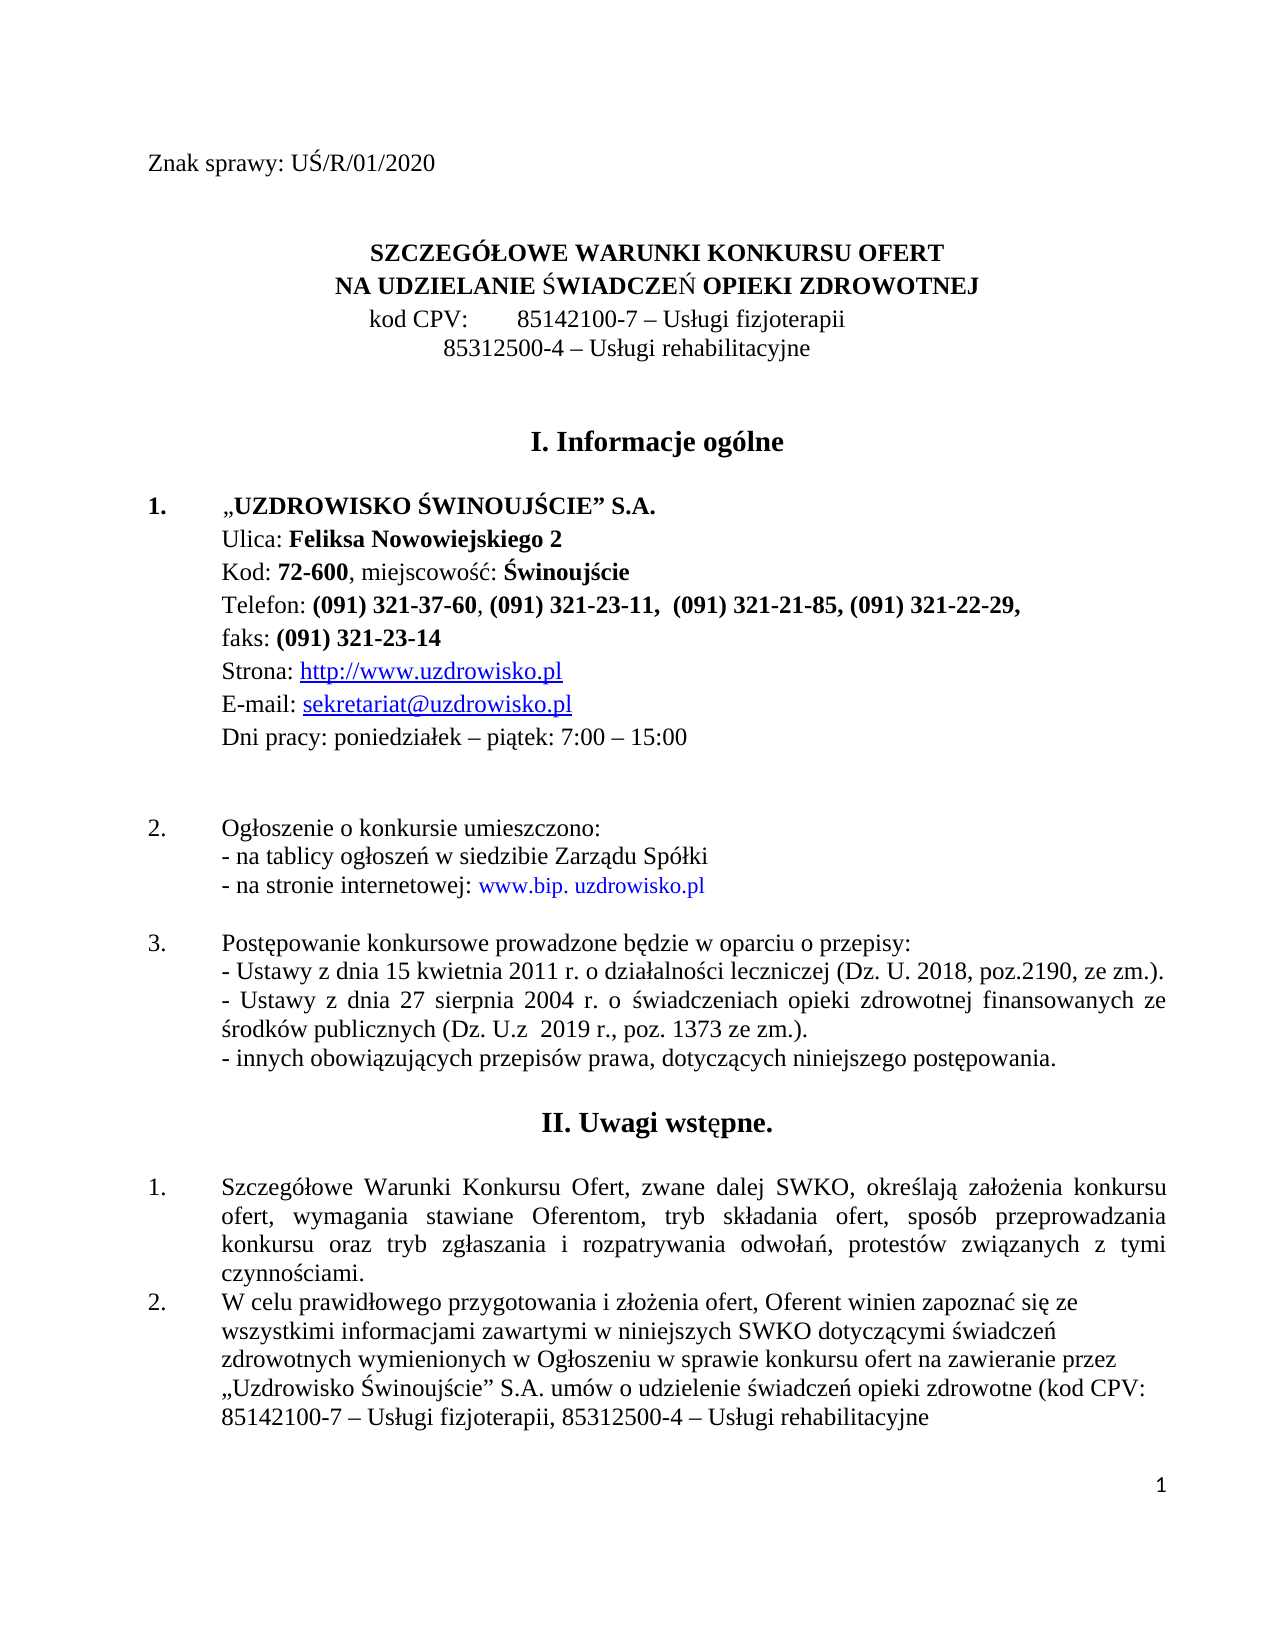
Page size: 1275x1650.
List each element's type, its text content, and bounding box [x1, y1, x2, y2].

text 3. Postępowanie konkursowe prowadzone będzie w oparciu o przepisy: [148, 928, 1167, 956]
text Znak sprawy: UŚ/R/01/2020 [148, 148, 1167, 176]
text Ulica: Feliksa Nowowiejskiego 2 [148, 524, 1167, 553]
text - Ustawy z dnia 27 sierpnia 2004 r. o świadczeniach opieki zdrowotnej finansowanych ze środków publicznych (Dz. U.z 2019 r., poz. 1373 ze zm.). [221, 985, 1167, 1043]
text 85312500-4 – Usługi rehabilitacyjne [295, 333, 1167, 362]
text 2. W celu prawidłowego przygotowania i złożenia ofert, Oferent winien zapoznać się ze wszystkimi informacjami zawartymi w niniejszych SWKO dotyczącymi świadczeń zdrowotnych wymienionych w Ogłoszeniu w sprawie konkursu ofert na zawieranie przez „Uzdrowisko Świnoujście” S.A. umów o udzielenie świadczeń opieki zdrowotne (kod CPV: 85142100-7 – Usługi fizjoterapii, 85312500-4 – Usługi rehabilitacyjne [148, 1287, 1167, 1431]
text NA UDZIELANIE ŚWIADCZEŃ OPIEKI ZDROWOTNEJ [148, 271, 1167, 300]
text - na stronie internetowej: www.bip. uzdrowisko.pl [148, 870, 1167, 899]
text Dni pracy: poniedziałek – piątek: 7:00 – 15:00 [148, 722, 1167, 751]
text 2. Ogłoszenie o konkursie umieszczono: [148, 813, 1167, 841]
text E-mail: sekretariat@uzdrowisko.pl [148, 689, 1167, 718]
text SZCZEGÓŁOWE WARUNKI KONKURSU OFERT [148, 238, 1167, 267]
text - innych obowiązujących przepisów prawa, dotyczących niniejszego postępowania. [148, 1043, 1167, 1071]
text I. Informacje ogólne [148, 424, 1167, 457]
text - na tablicy ogłoszeń w siedzibie Zarządu Spółki [148, 841, 1167, 870]
text 1. Szczegółowe Warunki Konkursu Ofert, zwane dalej SWKO, określają założenia konkursu ofert, wymagania stawiane Oferentom, tryb składania ofert, sposób przeprowadzania konkursu oraz tryb zgłaszania i rozpatrywania odwołań, protestów związanych z tymi czynnościami. [148, 1172, 1167, 1287]
text II. Uwagi wstępne. [148, 1105, 1167, 1138]
text Telefon: (091) 321-37-60, (091) 321-23-11, (091) 321-21-85, (091) 321-22-29, faks: (091) 321-23-14 [221, 590, 1167, 652]
text Strona: http://www.uzdrowisko.pl [148, 656, 1167, 685]
text Kod: 72-600, miejscowość: Świnoujście [271, 557, 380, 586]
text - Ustawy z dnia 15 kwietnia 2011 r. o działalności leczniczej (Dz. U. 2018, poz.2190, ze zm.). [148, 956, 1167, 985]
text kod CPV: 85142100-7 – Usługi fizjoterapii [295, 304, 1167, 333]
text Kod: 72-600, miejscowość: Świnoujście [490, 557, 1167, 586]
list „UZDROWISKO ŚWINOUJŚCIE” S.A. [148, 491, 1167, 520]
